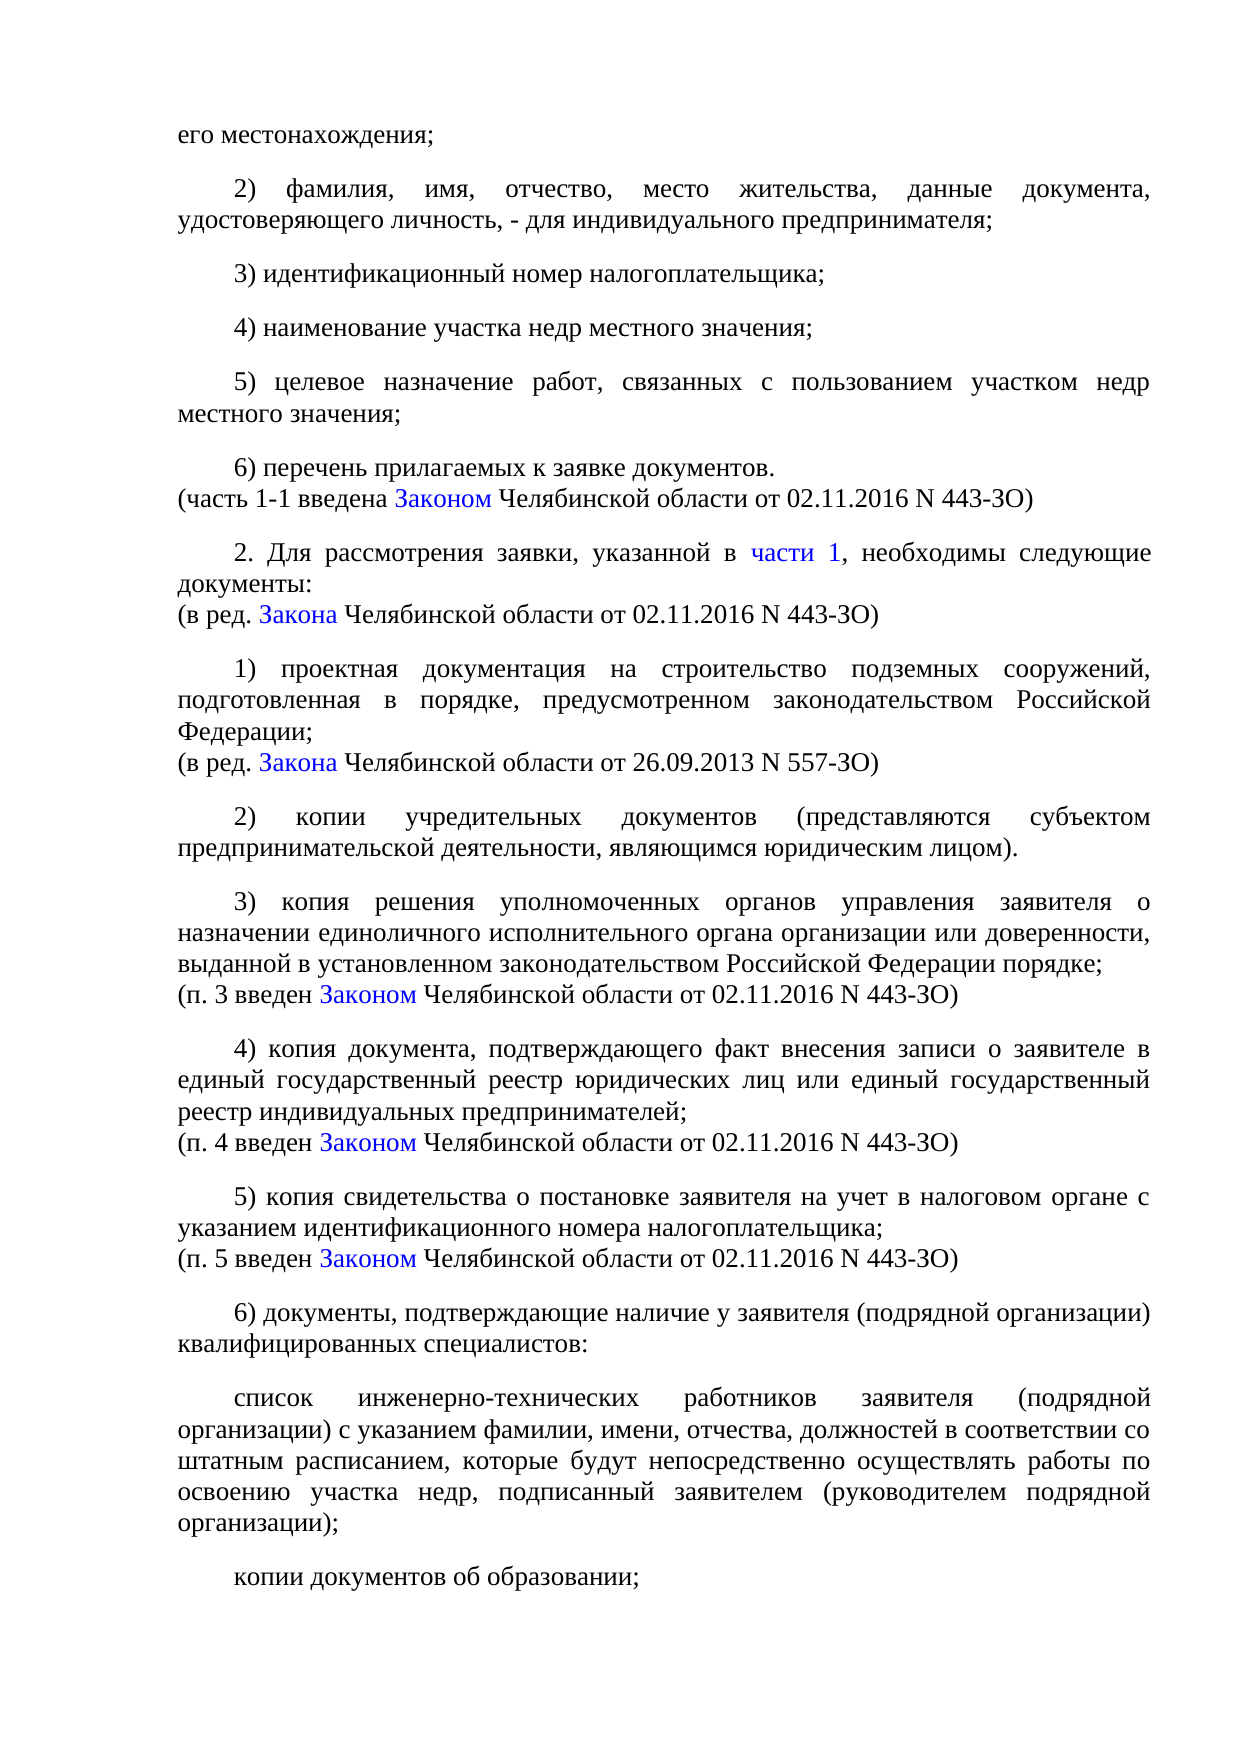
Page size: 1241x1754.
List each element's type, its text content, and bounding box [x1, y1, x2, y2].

text копии документов об образовании; [177, 1560, 1152, 1591]
text 6) документы, подтверждающие наличие у заявителя (подрядной организации) квалифицированных специалистов: [177, 1296, 1152, 1359]
text 3) идентификационный номер налогоплательщика; [177, 257, 1152, 288]
text список инженерно-технических работников заявителя (подрядной организации) с указанием фамилии, имени, отчества, должностей в соответствии со штатным расписанием, которые будут непосредственно осуществлять работы по освоению участка недр, подписанный заявителем (руководителем подрядной организации); [177, 1382, 1152, 1537]
text 4) копия документа, подтверждающего факт внесения записи о заявителе в единый государственный реестр юридических лиц или единый государственный реестр индивидуальных предпринимателей; [177, 1032, 1152, 1126]
text (в ред. Закона Челябинской области от 26.09.2013 N 557-ЗО) [177, 746, 1152, 777]
text (п. 3 введен Законом Челябинской области от 02.11.2016 N 443-ЗО) [177, 978, 1152, 1009]
text 2) фамилия, имя, отчество, место жительства, данные документа, удостоверяющего личность, - для индивидуального предпринимателя; [177, 172, 1152, 234]
text 2. Для рассмотрения заявки, указанной в части 1, необходимы следующие документы: [177, 536, 1152, 598]
text 2) копии учредительных документов (представляются субъектом предпринимательской деятельности, являющимся юридическим лицом). [177, 800, 1152, 862]
text 6) перечень прилагаемых к заявке документов. [177, 451, 1152, 482]
text 3) копия решения уполномоченных органов управления заявителя о назначении единоличного исполнительного органа организации или доверенности, выданной в установленном законодательством Российской Федерации порядке; [177, 885, 1152, 978]
text (в ред. Закона Челябинской области от 02.11.2016 N 443-ЗО) [177, 598, 1152, 629]
text (п. 5 введен Законом Челябинской области от 02.11.2016 N 443-ЗО) [177, 1242, 1152, 1273]
text 5) целевое назначение работ, связанных с пользованием участком недр местного значения; [177, 366, 1152, 428]
text (п. 4 введен Законом Челябинской области от 02.11.2016 N 443-ЗО) [177, 1126, 1152, 1157]
text 5) копия свидетельства о постановке заявителя на учет в налоговом органе с указанием идентификационного номера налогоплательщика; [177, 1180, 1152, 1242]
text (часть 1-1 введена Законом Челябинской области от 02.11.2016 N 443-ЗО) [177, 482, 1152, 513]
text 4) наименование участка недр местного значения; [177, 311, 1152, 343]
text 1) проектная документация на строительство подземных сооружений, подготовленная в порядке, предусмотренном законодательством Российской Федерации; [177, 652, 1152, 746]
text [177, 118, 1152, 149]
